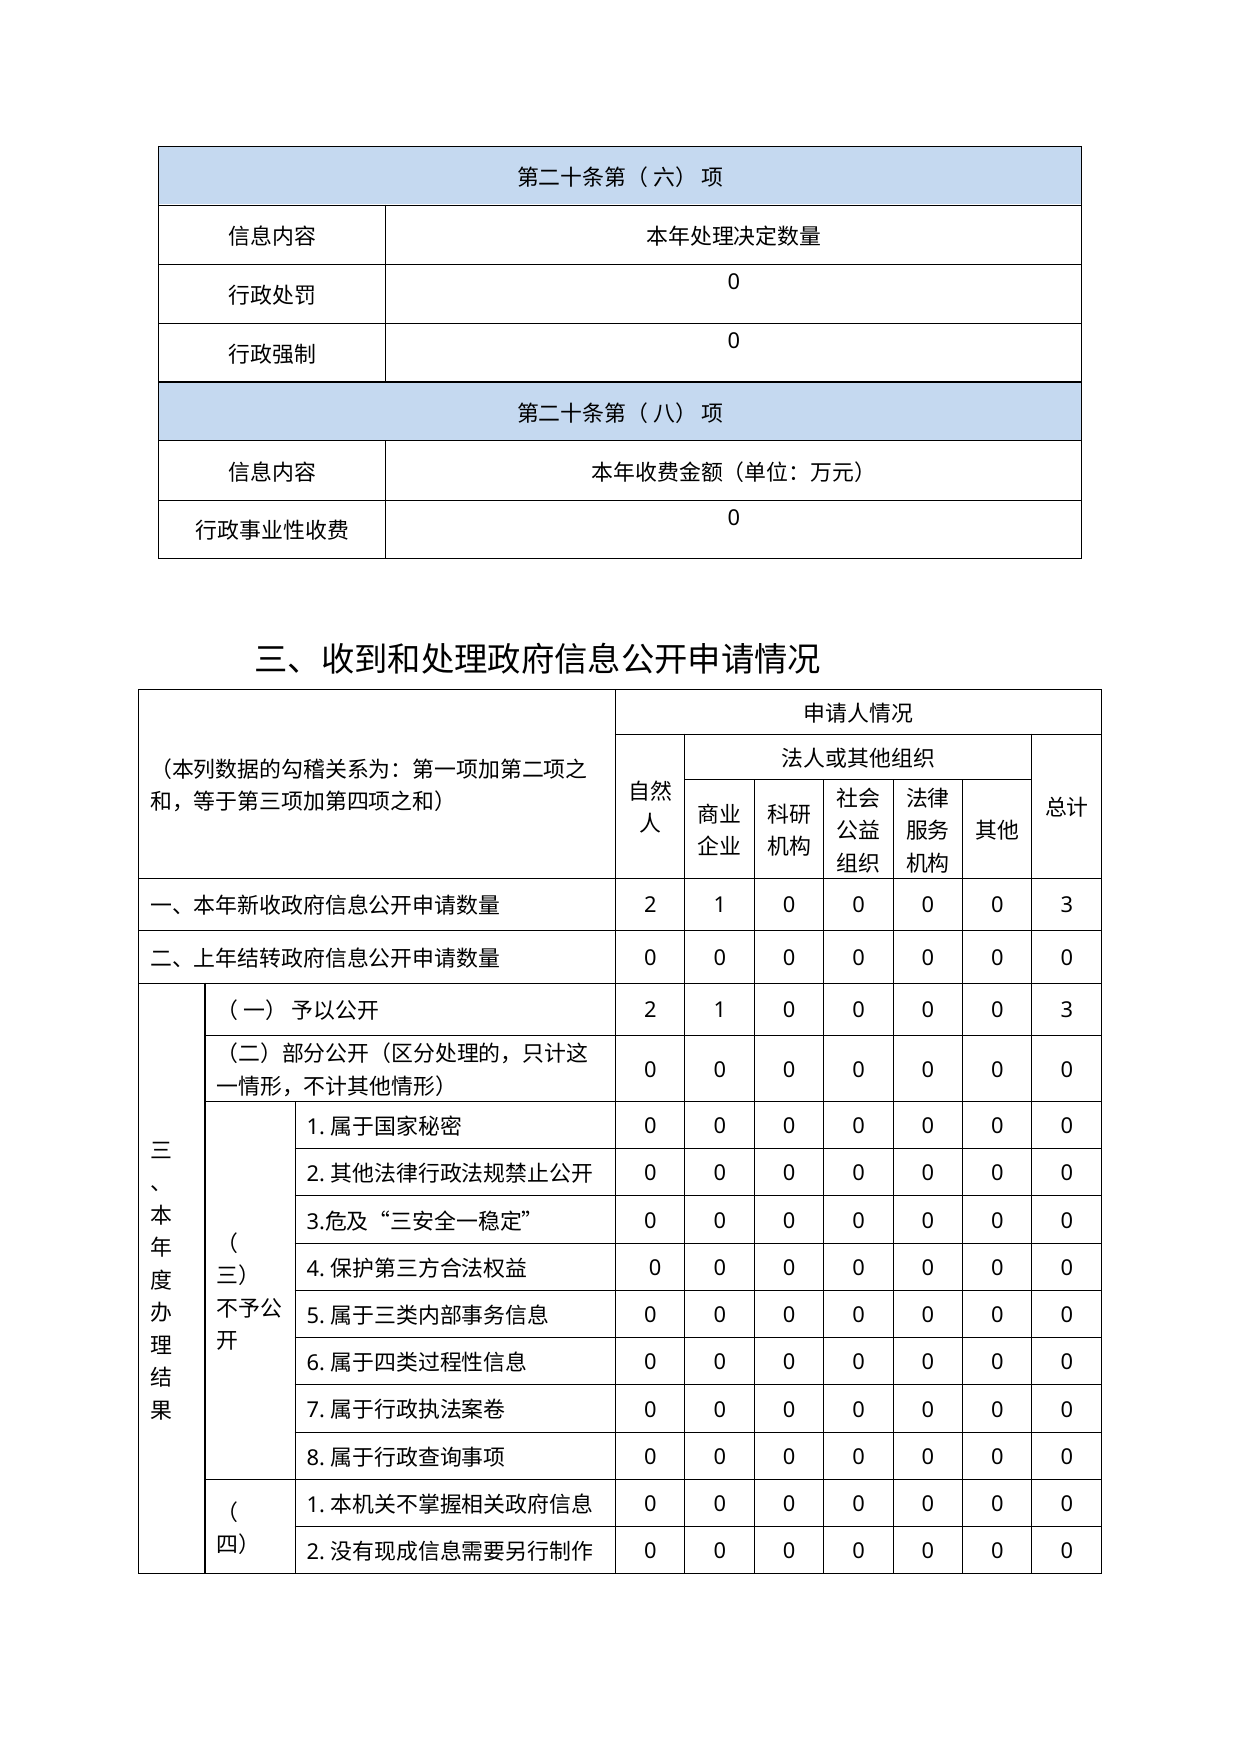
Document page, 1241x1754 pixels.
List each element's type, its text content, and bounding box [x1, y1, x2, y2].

table_cell 信息内容 [159, 441, 385, 499]
table_cell 信息内容 [159, 206, 385, 263]
table_cell 0 [685, 1196, 754, 1243]
table_cell 0 [894, 879, 962, 930]
table_cell 0 [963, 879, 1031, 930]
table_cell 0 [386, 501, 1081, 558]
table_cell 4. 保护第三方合法权益 [296, 1244, 615, 1290]
table_cell 0 [894, 984, 962, 1035]
table_cell 0 [824, 1527, 893, 1573]
table_cell 本年处理决定数量 [386, 206, 1081, 263]
table_cell 0 [963, 1149, 1031, 1195]
table_cell 0 [616, 1149, 684, 1195]
table_cell 0 [1032, 1149, 1101, 1195]
table_cell 0 [963, 1196, 1031, 1243]
table_cell 0 [894, 1433, 962, 1479]
table_cell 0 [386, 265, 1081, 323]
table_cell 0 [685, 1291, 754, 1337]
table_cell 0 [894, 1338, 962, 1384]
table_cell 0 [1032, 1433, 1101, 1479]
table_cell 总计 [1032, 735, 1101, 878]
table_cell 0 [894, 1291, 962, 1337]
table_cell 0 [1032, 1196, 1101, 1243]
table_cell 商业企业 [685, 780, 754, 878]
table_cell 0 [616, 1527, 684, 1573]
table_cell 7. 属于行政执法案卷 [296, 1385, 615, 1432]
table_cell 社会公益组织 [824, 780, 893, 878]
table_cell 0 [616, 1036, 684, 1101]
table_cell 0 [824, 984, 893, 1035]
table_cell 0 [755, 1149, 823, 1195]
table_cell 0 [685, 1433, 754, 1479]
table_cell 0 [824, 1433, 893, 1479]
table_cell 0 [824, 1102, 893, 1148]
table_cell 0 [963, 1036, 1031, 1101]
table_cell 0 [616, 1196, 684, 1243]
table_cell 0 [824, 1149, 893, 1195]
table_cell （二）部分公开（区分处理的，只计这一情形，不计其他情形） [206, 1036, 615, 1101]
table_cell 0 [963, 931, 1031, 983]
table_cell 3 [1032, 879, 1101, 930]
table_cell 0 [755, 1102, 823, 1148]
table_cell 0 [685, 1036, 754, 1101]
table_cell 0 [824, 1291, 893, 1337]
table_cell 0 [616, 1433, 684, 1479]
table_cell 0 [1032, 1244, 1101, 1290]
table_cell 0 [824, 1480, 893, 1526]
table_cell 0 [824, 1036, 893, 1101]
table_cell 其他 [963, 780, 1031, 878]
table_cell 0 [894, 1196, 962, 1243]
table_cell 1. 属于国家秘密 [296, 1102, 615, 1148]
table_cell 0 [963, 1291, 1031, 1337]
table_cell 0 [1032, 931, 1101, 983]
table_cell 一、本年新收政府信息公开申请数量 [139, 879, 615, 930]
table_cell 0 [685, 1385, 754, 1432]
table_cell 3 [1032, 984, 1101, 1035]
table_cell 0 [1032, 1102, 1101, 1148]
table_cell 2. 没有现成信息需要另行制作 [296, 1527, 615, 1573]
table_cell 0 [755, 1433, 823, 1479]
table_cell 0 [755, 1480, 823, 1526]
table_cell 0 [755, 879, 823, 930]
table_cell 0 [755, 984, 823, 1035]
table_cell 0 [963, 1102, 1031, 1148]
table_cell （ 一） 予以公开 [206, 984, 615, 1035]
table_cell 0 [894, 931, 962, 983]
table_cell 法人或其他组织 [685, 735, 1031, 779]
table_cell 第二十条第（ 六） 项 [159, 147, 1081, 204]
table_header 申请人情况 [616, 690, 1101, 733]
table_cell 1 [685, 984, 754, 1035]
table_cell 0 [1032, 1527, 1101, 1573]
table_cell 0 [894, 1036, 962, 1101]
table_cell 0 [616, 1244, 684, 1290]
table_cell 0 [1032, 1338, 1101, 1384]
table_cell 0 [894, 1244, 962, 1290]
table_cell 0 [616, 931, 684, 983]
table_cell 0 [685, 1149, 754, 1195]
table_cell 0 [824, 1196, 893, 1243]
table_cell 0 [963, 1480, 1031, 1526]
table_cell （ 三） 不予公开 [206, 1102, 295, 1479]
table_cell 1 [685, 879, 754, 930]
table_cell 0 [963, 984, 1031, 1035]
table_cell 0 [685, 1244, 754, 1290]
table_cell 第二十条第（ 八） 项 [159, 383, 1081, 440]
table_cell 行政处罚 [159, 265, 385, 323]
table_cell 0 [386, 324, 1081, 381]
table_cell 行政强制 [159, 324, 385, 381]
table_cell 0 [824, 1385, 893, 1432]
table_cell 0 [616, 1291, 684, 1337]
table_cell 0 [755, 1385, 823, 1432]
table_cell 0 [963, 1338, 1031, 1384]
table_cell 三、本年度办理结果 [139, 984, 204, 1573]
table_cell 0 [894, 1385, 962, 1432]
table_cell 二、上年结转政府信息公开申请数量 [139, 931, 615, 983]
table_cell 8. 属于行政查询事项 [296, 1433, 615, 1479]
table_cell 法律服务机构 [894, 780, 962, 878]
table_cell 6. 属于四类过程性信息 [296, 1338, 615, 1384]
table_cell （ 四） 无法提供 [206, 1480, 295, 1573]
table_cell 0 [755, 1527, 823, 1573]
table_cell 0 [1032, 1036, 1101, 1101]
table_cell 0 [755, 1291, 823, 1337]
table_cell 3.危及“三安全一稳定” [296, 1196, 615, 1243]
table_cell 0 [755, 1338, 823, 1384]
table_cell 0 [685, 1338, 754, 1384]
table_cell 0 [824, 1338, 893, 1384]
table_cell 0 [824, 879, 893, 930]
table_cell 科研机构 [755, 780, 823, 878]
table_cell 5. 属于三类内部事务信息 [296, 1291, 615, 1337]
list 三、收到和处理政府信息公开申请情况 [187, 624, 1053, 689]
table_cell 0 [894, 1480, 962, 1526]
table_cell 2. 其他法律行政法规禁止公开 [296, 1149, 615, 1195]
table_cell 0 [755, 931, 823, 983]
table_cell 0 [616, 1102, 684, 1148]
table_cell 0 [616, 1385, 684, 1432]
table_cell 0 [894, 1102, 962, 1148]
table_cell 0 [755, 1244, 823, 1290]
table_cell 0 [963, 1385, 1031, 1432]
table_cell 0 [616, 1338, 684, 1384]
table_cell 0 [963, 1244, 1031, 1290]
table_cell 0 [755, 1036, 823, 1101]
table_cell 0 [963, 1433, 1031, 1479]
table_cell 0 [824, 931, 893, 983]
table_cell 0 [1032, 1291, 1101, 1337]
table_header （本列数据的勾稽关系为：第一项加第二项之和，等于第三项加第四项之和） [139, 690, 615, 878]
table_cell 1. 本机关不掌握相关政府信息 [296, 1480, 615, 1526]
table_cell 0 [755, 1196, 823, 1243]
table_cell 0 [685, 1480, 754, 1526]
table_cell 0 [963, 1527, 1031, 1573]
table_cell 0 [894, 1527, 962, 1573]
table_cell 0 [1032, 1385, 1101, 1432]
table_cell 0 [1032, 1480, 1101, 1526]
table_cell 本年收费金额（单位：万元） [386, 441, 1081, 499]
table_cell 2 [616, 879, 684, 930]
table_cell 自然人 [616, 735, 684, 878]
table_cell 0 [616, 1480, 684, 1526]
table_cell 2 [616, 984, 684, 1035]
table_cell 0 [685, 931, 754, 983]
table_cell 0 [685, 1102, 754, 1148]
table_cell 0 [685, 1527, 754, 1573]
table_cell 0 [824, 1244, 893, 1290]
table_cell 行政事业性收费 [159, 501, 385, 558]
table_cell 0 [894, 1149, 962, 1195]
